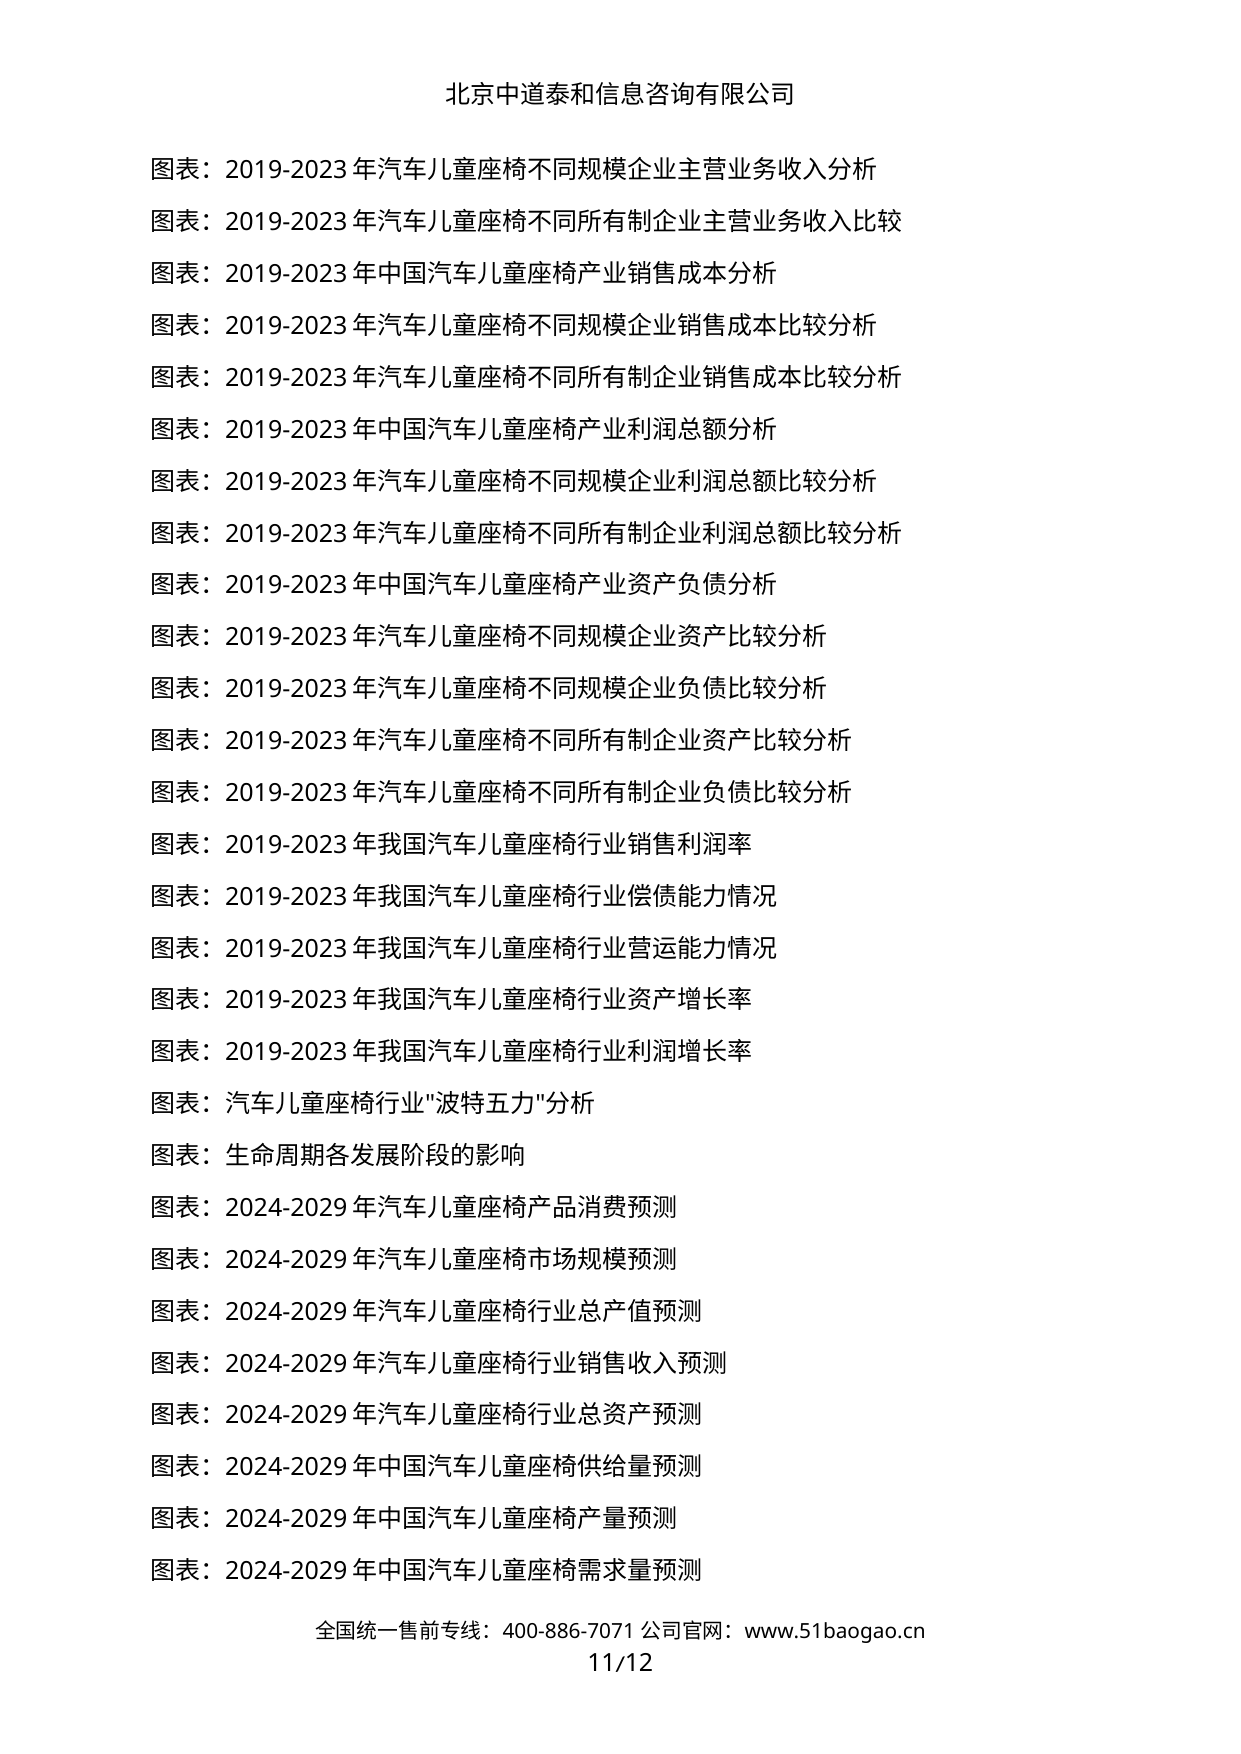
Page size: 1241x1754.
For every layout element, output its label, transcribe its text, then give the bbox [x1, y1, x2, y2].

text 图表：2019-2023年汽车儿童座椅不同规模企业销售成本比较分析 [150, 306, 1090, 342]
text 图表：2019-2023年汽车儿童座椅不同规模企业资产比较分析 [150, 617, 1090, 653]
text 图表：2024-2029年中国汽车儿童座椅需求量预测 [150, 1551, 1090, 1587]
text 图表：2019-2023年我国汽车儿童座椅行业利润增长率 [150, 1032, 1090, 1068]
text 图表：2019-2023年汽车儿童座椅不同所有制企业资产比较分析 [150, 721, 1090, 757]
text 图表：2024-2029年汽车儿童座椅行业销售收入预测 [150, 1343, 1090, 1379]
text 图表：2019-2023年汽车儿童座椅不同所有制企业主营业务收入比较 [150, 202, 1090, 238]
text 图表：汽车儿童座椅行业"波特五力"分析 [150, 1084, 1090, 1120]
text 图表：2019-2023年我国汽车儿童座椅行业偿债能力情况 [150, 876, 1090, 912]
text 图表：2024-2029年中国汽车儿童座椅产量预测 [150, 1499, 1090, 1535]
text 图表：2024-2029年汽车儿童座椅市场规模预测 [150, 1239, 1090, 1276]
text 图表：2019-2023年汽车儿童座椅不同所有制企业负债比较分析 [150, 772, 1090, 809]
text 图表：2019-2023年汽车儿童座椅不同规模企业主营业务收入分析 [150, 150, 1090, 186]
text 图表：2019-2023年中国汽车儿童座椅产业资产负债分析 [150, 565, 1090, 601]
text 图表：2024-2029年汽车儿童座椅行业总资产预测 [150, 1395, 1090, 1431]
text 图表：2019-2023年汽车儿童座椅不同所有制企业利润总额比较分析 [150, 513, 1090, 549]
text 图表：2024-2029年中国汽车儿童座椅供给量预测 [150, 1447, 1090, 1483]
text 图表：2019-2023年中国汽车儿童座椅产业销售成本分析 [150, 254, 1090, 290]
text 图表：2019-2023年我国汽车儿童座椅行业资产增长率 [150, 980, 1090, 1016]
text 图表：2019-2023年中国汽车儿童座椅产业利润总额分析 [150, 409, 1090, 446]
text 图表：2019-2023年我国汽车儿童座椅行业营运能力情况 [150, 928, 1090, 964]
text 图表：生命周期各发展阶段的影响 [150, 1136, 1090, 1172]
text 图表：2024-2029年汽车儿童座椅产品消费预测 [150, 1187, 1090, 1224]
text 图表：2019-2023年汽车儿童座椅不同规模企业利润总额比较分析 [150, 461, 1090, 497]
text 图表：2019-2023年汽车儿童座椅不同所有制企业销售成本比较分析 [150, 357, 1090, 394]
text 图表：2019-2023年汽车儿童座椅不同规模企业负债比较分析 [150, 669, 1090, 705]
text 图表：2024-2029年汽车儿童座椅行业总产值预测 [150, 1291, 1090, 1327]
text 图表：2019-2023年我国汽车儿童座椅行业销售利润率 [150, 824, 1090, 861]
